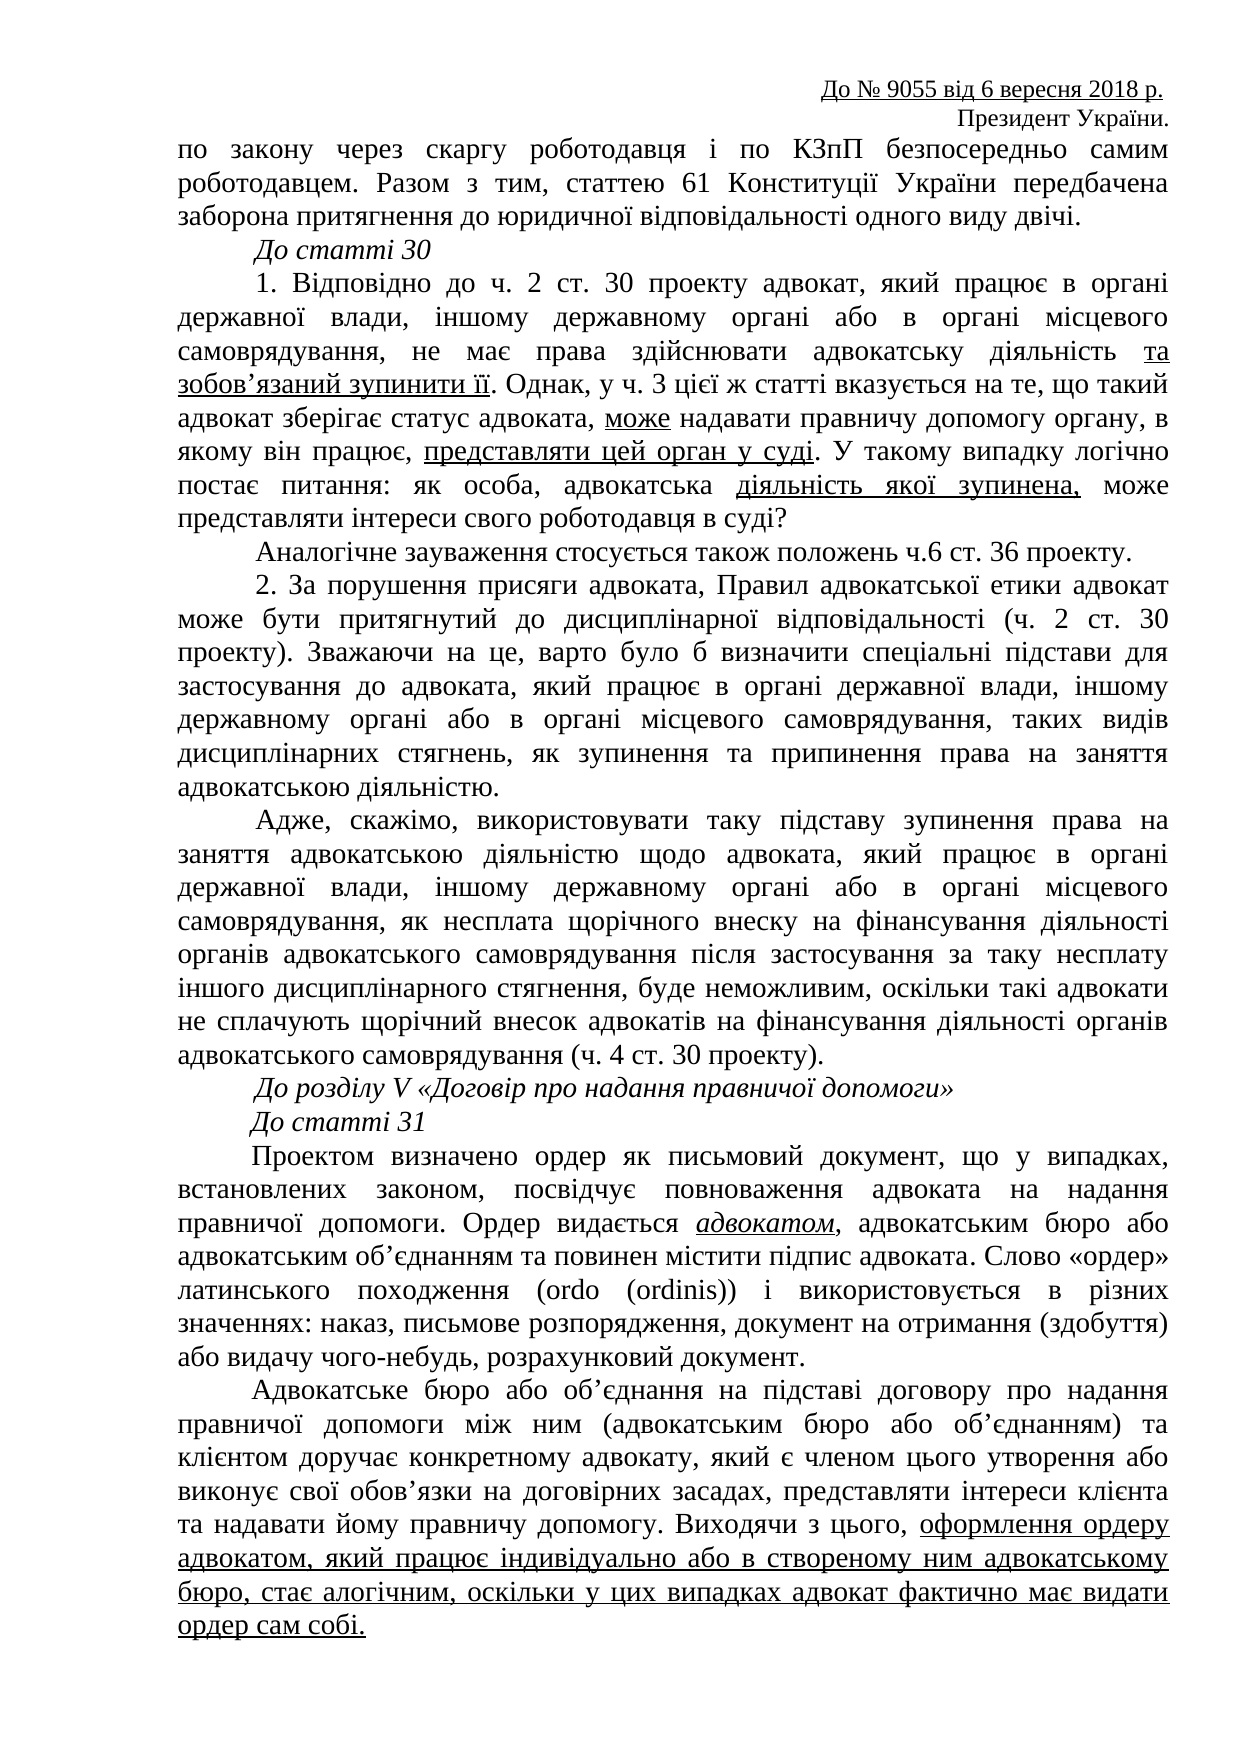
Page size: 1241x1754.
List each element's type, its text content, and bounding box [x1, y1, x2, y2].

text До розділу V «Договір про надання правничої допомоги» [177, 1071, 1169, 1104]
text 1. Відповідно до ч. 2 ст. 30 проекту адвокат, який працює в органі державної влади, іншому державному органі або в органі місцевого самоврядування, не має права здійснювати адвокатську діяльність та зобов’язаний зупинити її. Однак, у ч. 3 цієї ж статті вказується на те, що такий адвокат зберігає статус адвоката, може надавати правничу допомогу органу, в якому він працює, представляти цей орган у суді. У такому випадку логічно постає питання: як особа, адвокатська діяльність якої зупинена, може представляти інтереси свого роботодавця в суді? [177, 266, 1169, 534]
text Проектом визначено ордер як письмовий документ, що у випадках, встановлених законом, посвідчує повноваження адвоката на надання правничої допомоги. Ордер видається адвокатом, адвокатським бюро або адвокатським об’єднанням та повинен містити підпис адвоката. Слово «ордер» латинського походження (ordo (ordinis)) і використовується в різних значеннях: наказ, письмове розпорядження, документ на отримання (здобуття) або видачу чого-небудь, розрахунковий документ. [177, 1138, 1169, 1372]
text До статті 30 [177, 232, 1169, 266]
text Адвокатське бюро або об’єднання на підставі договору про надання правничої допомоги між ним (адвокатським бюро або об’єднанням) та клієнтом доручає конкретному адвокату, який є членом цього утворення або виконує свої обов’язки на договірних засадах, представляти інтереси клієнта та надавати йому правничу допомогу. Виходячи з цього, оформлення ордеру адвокатом, який працює індивідуально або в створеному ним адвокатському бюро, стає алогічним, оскільки у цих випадках адвокат фактично має видати ордер сам собі. [177, 1604, 1169, 1641]
text До статті 31 [177, 1104, 1169, 1138]
text Адвокатське бюро або об’єднання на підставі договору про надання правничої допомоги між ним (адвокатським бюро або об’єднанням) та клієнтом доручає конкретному адвокату, який є членом цього утворення або виконує свої обов’язки на договірних засадах, представляти інтереси клієнта та надавати йому правничу допомогу. Виходячи з цього, оформлення ордеру адвокатом, який працює індивідуально або в створеному ним адвокатському бюро, стає алогічним, оскільки у цих випадках адвокат фактично має видати ордер сам собі. [177, 1570, 1169, 1603]
text 2. За порушення присяги адвоката, Правил адвокатської етики адвокат може бути притягнутий до дисциплінарної відповідальності (ч. 2 ст. 30 проекту). Зважаючи на це, варто було б визначити спеціальні підстави для застосування до адвоката, який працює в органі державної влади, іншому державному органі або в органі місцевого самоврядування, таких видів дисциплінарних стягнень, як зупинення та припинення права на заняття адвокатською діяльністю. [177, 567, 1169, 802]
text Адже, скажімо, використовувати таку підставу зупинення права на заняття адвокатською діяльністю щодо адвоката, який працює в органі державної влади, іншому державному органі або в органі місцевого самоврядування, як несплата щорічного внеску на фінансування діяльності органів адвокатського самоврядування після застосування за таку несплату іншого дисциплінарного стягнення, буде неможливим, оскільки такі адвокати не сплачують щорічний внесок адвокатів на фінансування діяльності органів адвокатського самоврядування (ч. 4 ст. 30 проекту). [177, 802, 1169, 1071]
text Адвокатське бюро або об’єднання на підставі договору про надання правничої допомоги між ним (адвокатським бюро або об’єднанням) та клієнтом доручає конкретному адвокату, який є членом цього утворення або виконує свої обов’язки на договірних засадах, представляти інтереси клієнта та надавати йому правничу допомогу. Виходячи з цього, оформлення ордеру адвокатом, який працює індивідуально або в створеному ним адвокатському бюро, стає алогічним, оскільки у цих випадках адвокат фактично має видати ордер сам собі. [177, 1372, 1169, 1569]
text Аналогічне зауваження стосується також положень ч.6 ст. 36 проекту. [177, 534, 1169, 567]
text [177, 131, 1169, 232]
